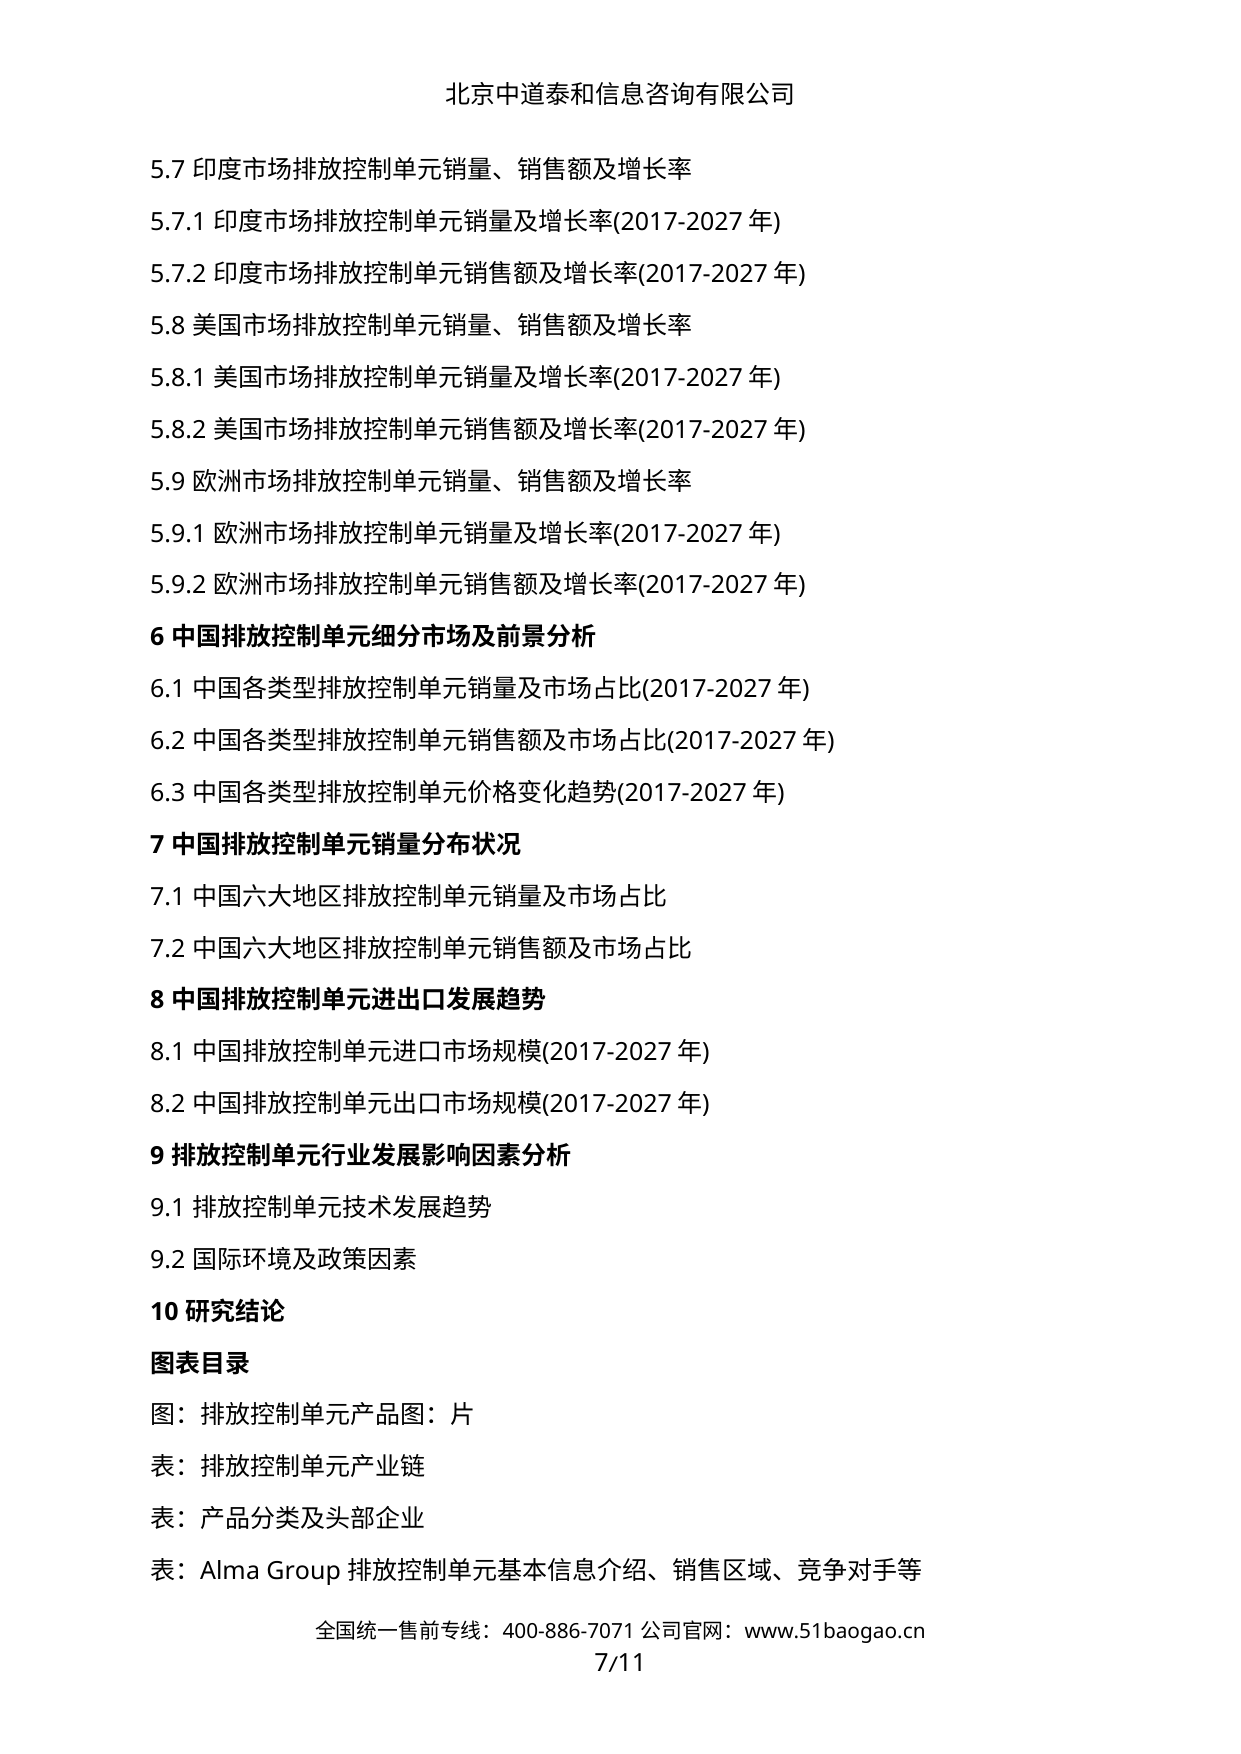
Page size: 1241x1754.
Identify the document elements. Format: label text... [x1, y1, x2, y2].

text 图：排放控制单元产品图：片 [150, 1395, 1090, 1431]
text 5.8 美国市场排放控制单元销量、销售额及增长率 [150, 306, 1090, 342]
text 8.1 中国排放控制单元进口市场规模(2017-2027年) [150, 1032, 1090, 1068]
text 8 中国排放控制单元进出口发展趋势 [150, 980, 1090, 1016]
text 6.3 中国各类型排放控制单元价格变化趋势(2017-2027年) [150, 772, 1090, 809]
text 7.1 中国六大地区排放控制单元销量及市场占比 [150, 876, 1090, 912]
text 5.7.2 印度市场排放控制单元销售额及增长率(2017-2027年) [150, 254, 1090, 290]
text 图表目录 [150, 1343, 1090, 1379]
text 5.7.1 印度市场排放控制单元销量及增长率(2017-2027年) [150, 202, 1090, 238]
text 5.9.1 欧洲市场排放控制单元销量及增长率(2017-2027年) [150, 513, 1090, 549]
text 9.2 国际环境及政策因素 [150, 1239, 1090, 1276]
text 表：Alma Group 排放控制单元基本信息介绍、销售区域、竞争对手等 [150, 1551, 1090, 1587]
text 9.1 排放控制单元技术发展趋势 [150, 1187, 1090, 1224]
text 5.9 欧洲市场排放控制单元销量、销售额及增长率 [150, 461, 1090, 497]
text 6.2 中国各类型排放控制单元销售额及市场占比(2017-2027年) [150, 721, 1090, 757]
text 9 排放控制单元行业发展影响因素分析 [150, 1136, 1090, 1172]
text 5.7 印度市场排放控制单元销量、销售额及增长率 [150, 150, 1090, 186]
text 表：产品分类及头部企业 [150, 1499, 1090, 1535]
text 6 中国排放控制单元细分市场及前景分析 [150, 617, 1090, 653]
text 7 中国排放控制单元销量分布状况 [150, 824, 1090, 861]
text 表：排放控制单元产业链 [150, 1447, 1090, 1483]
text 10 研究结论 [150, 1291, 1090, 1327]
text 7.2 中国六大地区排放控制单元销售额及市场占比 [150, 928, 1090, 964]
text 5.8.2 美国市场排放控制单元销售额及增长率(2017-2027年) [150, 409, 1090, 446]
text 6.1 中国各类型排放控制单元销量及市场占比(2017-2027年) [150, 669, 1090, 705]
text 5.9.2 欧洲市场排放控制单元销售额及增长率(2017-2027年) [150, 565, 1090, 601]
text 8.2 中国排放控制单元出口市场规模(2017-2027年) [150, 1084, 1090, 1120]
text 5.8.1 美国市场排放控制单元销量及增长率(2017-2027年) [150, 357, 1090, 394]
